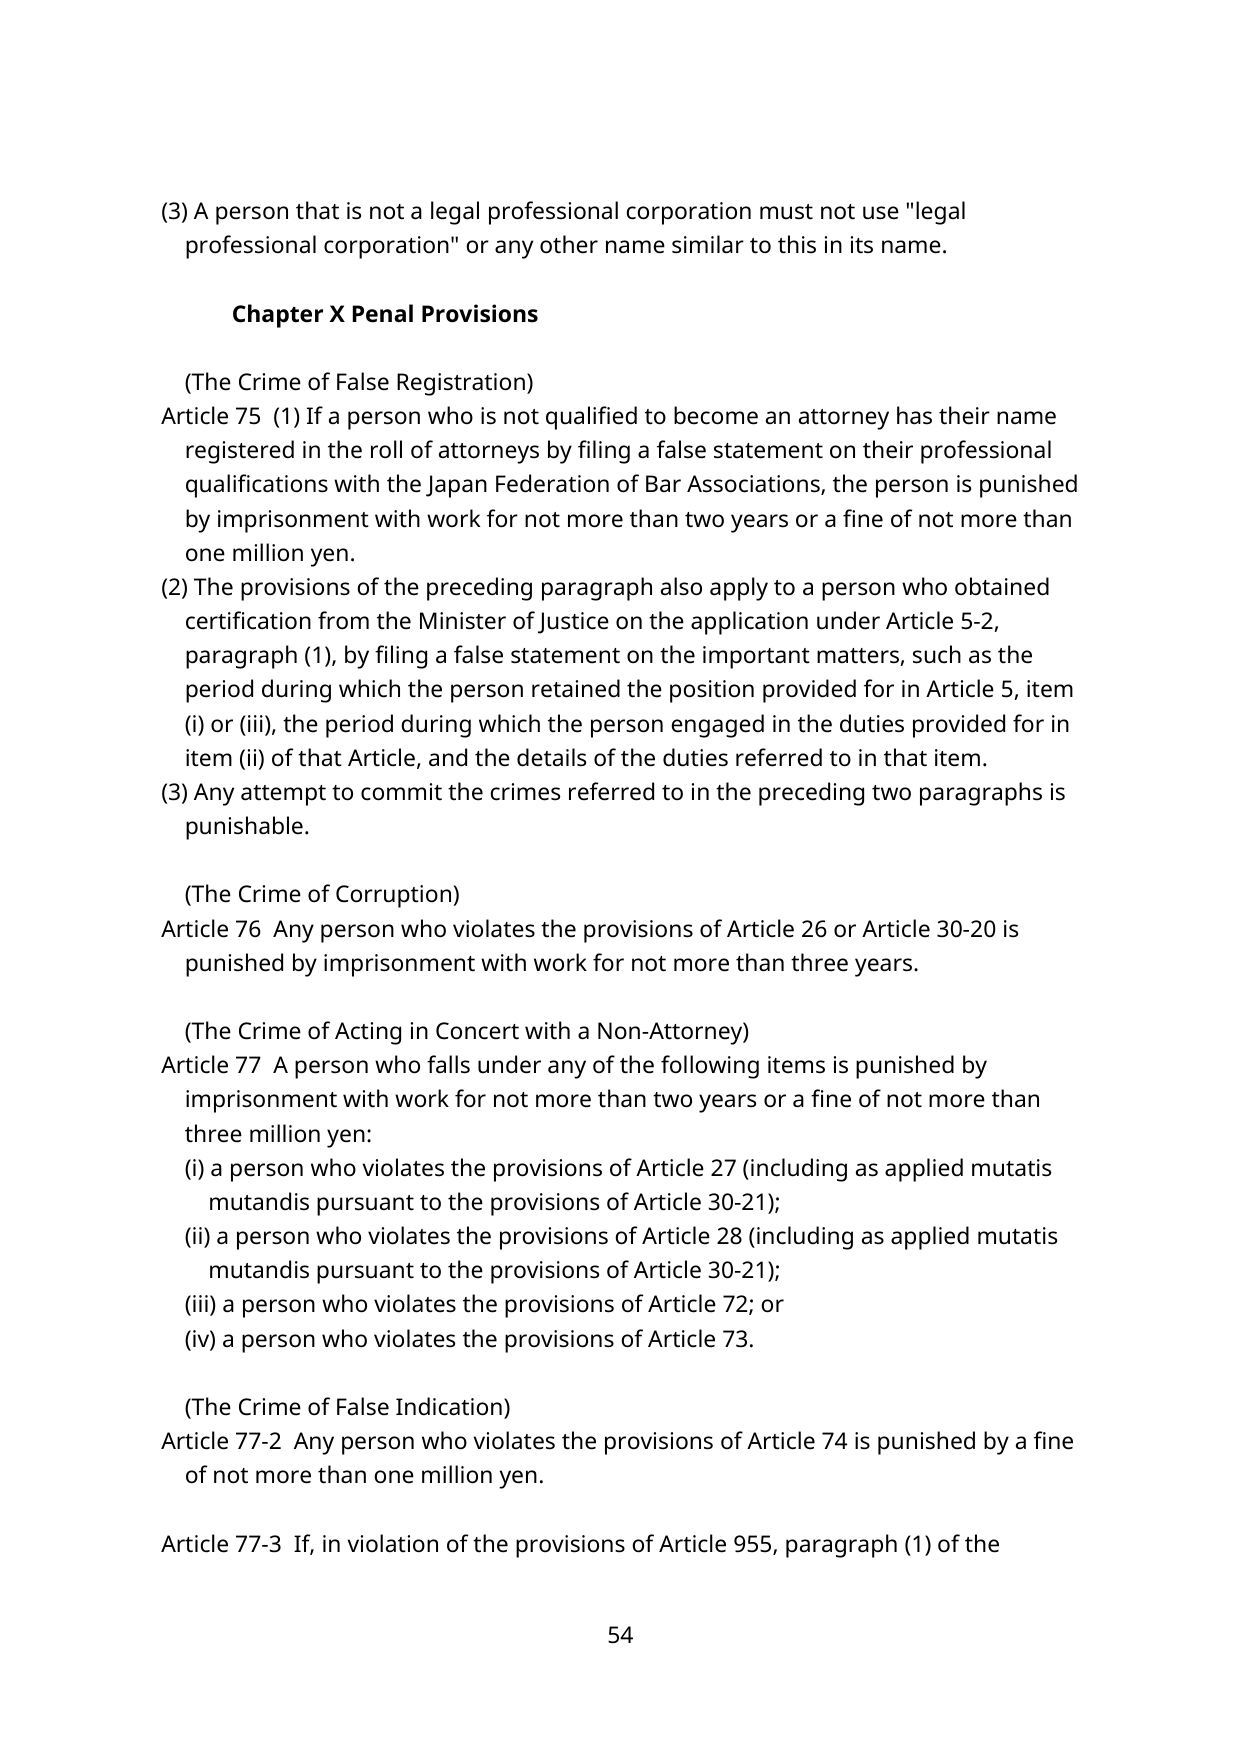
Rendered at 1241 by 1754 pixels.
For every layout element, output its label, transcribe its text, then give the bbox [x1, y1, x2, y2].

text (iv) a person who violates the provisions of Article 73. [184, 1321, 1079, 1355]
text Article 77-2 Any person who violates the provisions of Article 74 is punished by a fine of not more than one million yen. [161, 1424, 1079, 1492]
text (3) Any attempt to commit the crimes referred to in the preceding two paragraphs is punishable. [161, 774, 1079, 843]
text (The Crime of Acting in Concert with a Non-Attorney) [184, 1014, 1079, 1048]
text (The Crime of Corruption) [184, 877, 1079, 911]
text (i) a person who violates the provisions of Article 27 (including as applied mutatis mutandis pursuant to the provisions of Article 30-21); [184, 1150, 1079, 1219]
text Article 76 Any person who violates the provisions of Article 26 or Article 30-20 is punished by imprisonment with work for not more than three years. [161, 911, 1079, 979]
text (2) The provisions of the preceding paragraph also apply to a person who obtained certification from the Minister of Justice on the application under Article 5-2, paragraph (1), by filing a false statement on the important matters, such as the period during which the person retained the position provided for in Article 5, item (i) or (iii), the period during which the person engaged in the duties provided for in item (ii) of that Article, and the details of the duties referred to in that item. [161, 569, 1079, 774]
text (iii) a person who violates the provisions of Article 72; or [184, 1287, 1079, 1321]
text (ii) a person who violates the provisions of Article 28 (including as applied mutatis mutandis pursuant to the provisions of Article 30-21); [184, 1219, 1079, 1287]
text (The Crime of False Indication) [184, 1389, 1079, 1424]
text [161, 1526, 1079, 1560]
text (The Crime of False Registration) [184, 364, 1079, 399]
text Article 75 (1) If a person who is not qualified to become an attorney has their name registered in the roll of attorneys by filing a false statement on their professional qualifications with the Japan Federation of Bar Associations, the person is punished by imprisonment with work for not more than two years or a fine of not more than one million yen. [161, 399, 1079, 569]
text Chapter X Penal Provisions [230, 296, 1079, 330]
text (3) A person that is not a legal professional corporation must not use "legal professional corporation" or any other name similar to this in its name. [161, 194, 1079, 262]
text Article 77 A person who falls under any of the following items is punished by imprisonment with work for not more than two years or a fine of not more than three million yen: [161, 1048, 1079, 1150]
